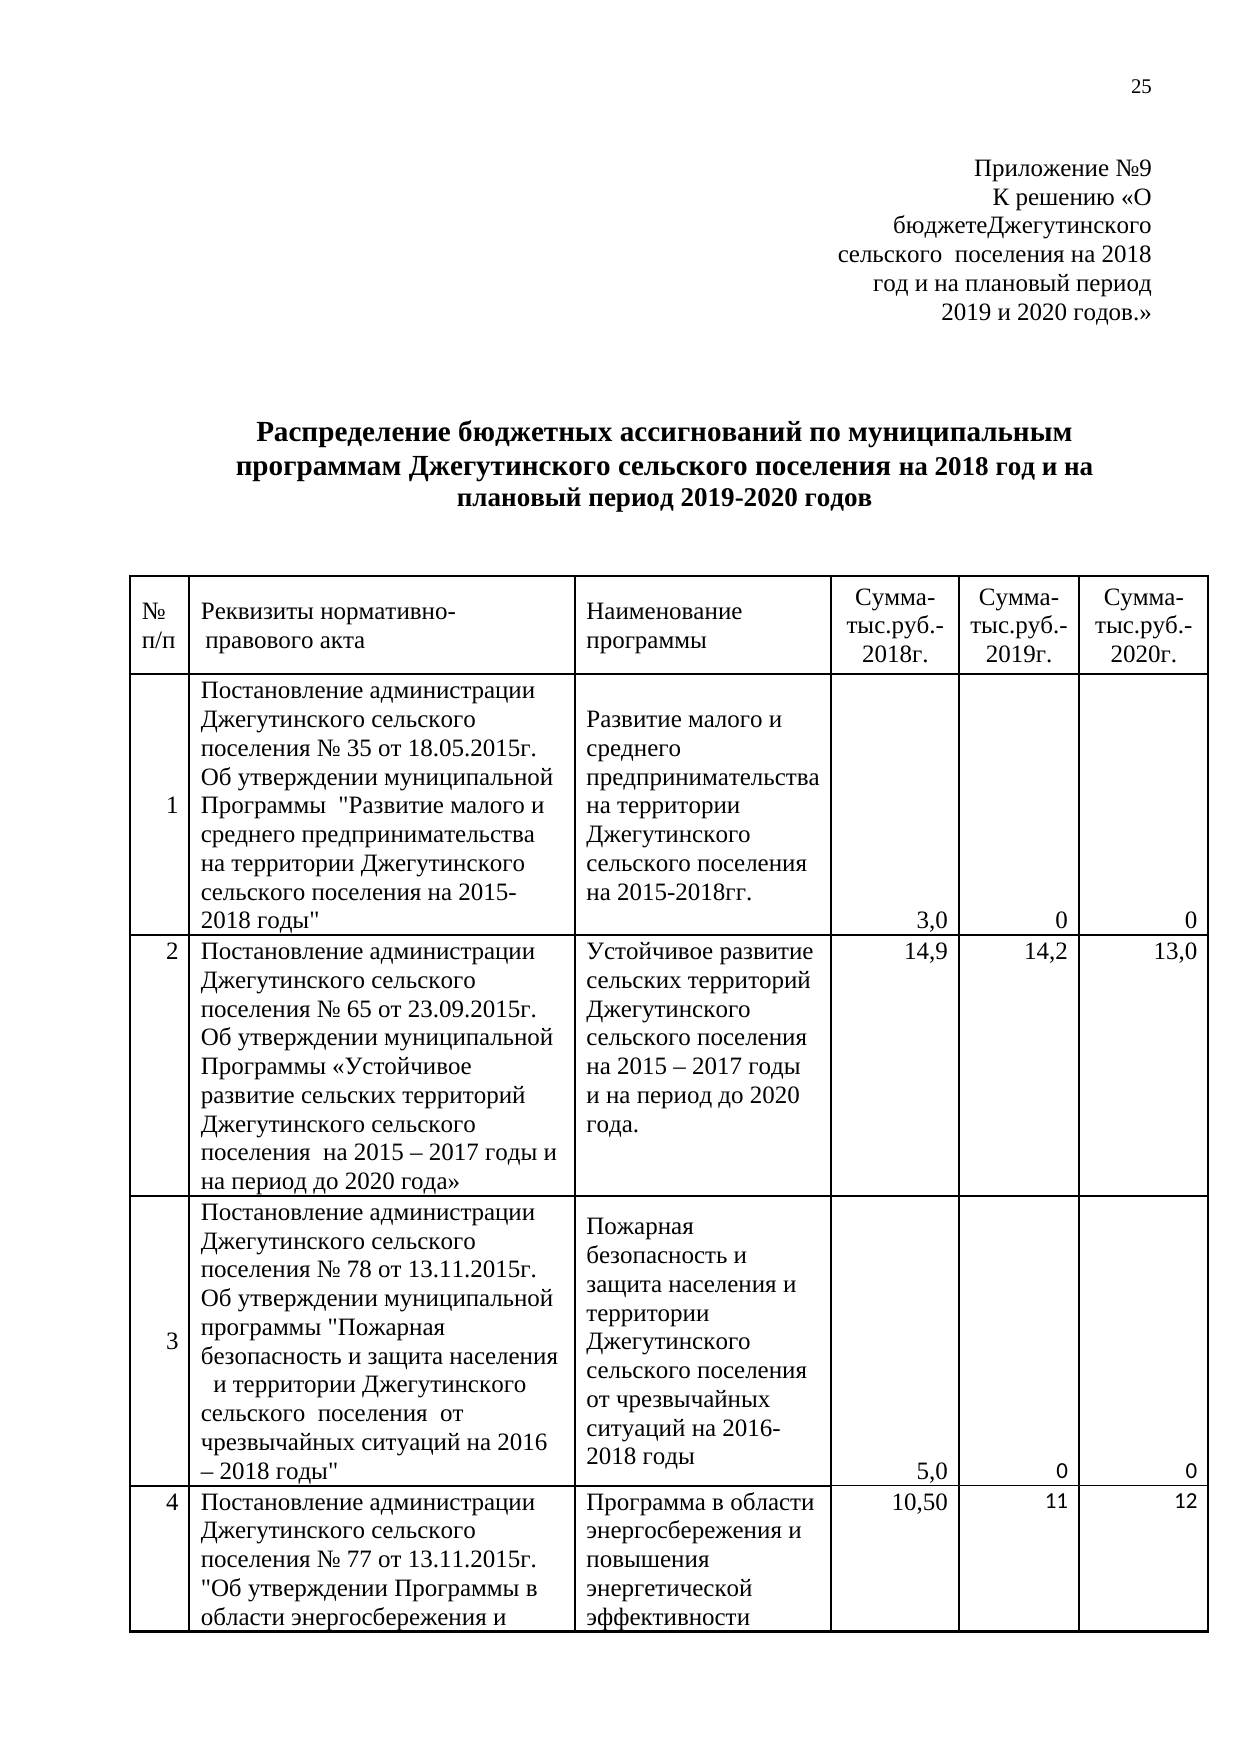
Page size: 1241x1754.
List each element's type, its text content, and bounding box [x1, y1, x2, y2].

table_cell 1 [131, 675, 188, 934]
table_header Сумма-тыс.руб.-2020г. [1080, 577, 1207, 673]
table_header Сумма-тыс.руб.-2018г. [832, 577, 958, 673]
table_cell 0 [960, 1197, 1078, 1484]
table_cell Постановление администрации Джегутинского сельского поселения № 78 от 13.11.2015г. Об утверждении муниципальной программы "Пожарная безопасность и защита населения и территории Джегутинского сельского поселения от чрезвычайных ситуаций на 2016 – 2018 годы" [190, 1197, 574, 1484]
table_cell Развитие малого и среднего предпринимательства на территории Джегутинского сельского поселения на 2015-2018гг. [576, 675, 830, 934]
table_cell 14,2 [960, 936, 1078, 1195]
table_cell 13,0 [1080, 936, 1207, 1195]
table_header Сумма-тыс.руб.-2019г. [960, 577, 1078, 673]
text Приложение №9 [177, 153, 1152, 182]
table_header № п/п [131, 577, 188, 673]
table_cell 0 [960, 675, 1078, 934]
table_cell 12 [1080, 1486, 1207, 1630]
table_header Наименование программы [576, 577, 830, 673]
text Распределение бюджетных ассигнований по муниципальным программам Джегутинского сельского поселения на 2018 год и на плановый период 2019-2020 годов [177, 414, 1152, 512]
table_header Реквизиты нормативно-правового акта [190, 577, 574, 673]
table_cell 3 [131, 1197, 188, 1484]
text 2019 и 2020 годов.» [177, 297, 1152, 326]
table_cell 2 [131, 936, 188, 1195]
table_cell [190, 1487, 574, 1630]
table_cell 10,50 [832, 1486, 958, 1630]
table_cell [576, 1487, 830, 1630]
table_cell 5,0 [832, 1197, 958, 1484]
table_cell Пожарная безопасность и защита населения и территории Джегутинского сельского поселения от чрезвычайных ситуаций на 2016-2018 годы [576, 1197, 830, 1484]
table_cell 14,9 [832, 936, 958, 1195]
table_cell Постановление администрации Джегутинского сельского поселения № 35 от 18.05.2015г. Об утверждении муниципальной Программы "Развитие малого и среднего предпринимательства на территории Джегутинского сельского поселения на 2015-2018 годы" [190, 675, 574, 934]
table_cell 3,0 [832, 675, 958, 934]
table_cell Устойчивое развитие сельских территорий Джегутинского сельского поселения на 2015 – 2017 годы и на период до 2020 года. [576, 936, 830, 1195]
table_cell Постановление администрации Джегутинского сельского поселения № 65 от 23.09.2015г. Об утверждении муниципальной Программы «Устойчивое развитие сельских территорий Джегутинского сельского поселения на 2015 – 2017 годы и на период до 2020 года» [190, 936, 574, 1195]
table_cell 4 [131, 1487, 188, 1630]
text К решению «О бюджетеДжегутинского сельского поселения на 2018 год и на плановый период [797, 182, 1152, 297]
table_cell 11 [960, 1486, 1078, 1630]
table_cell 0 [1080, 675, 1207, 934]
table_cell 0 [1080, 1197, 1207, 1484]
